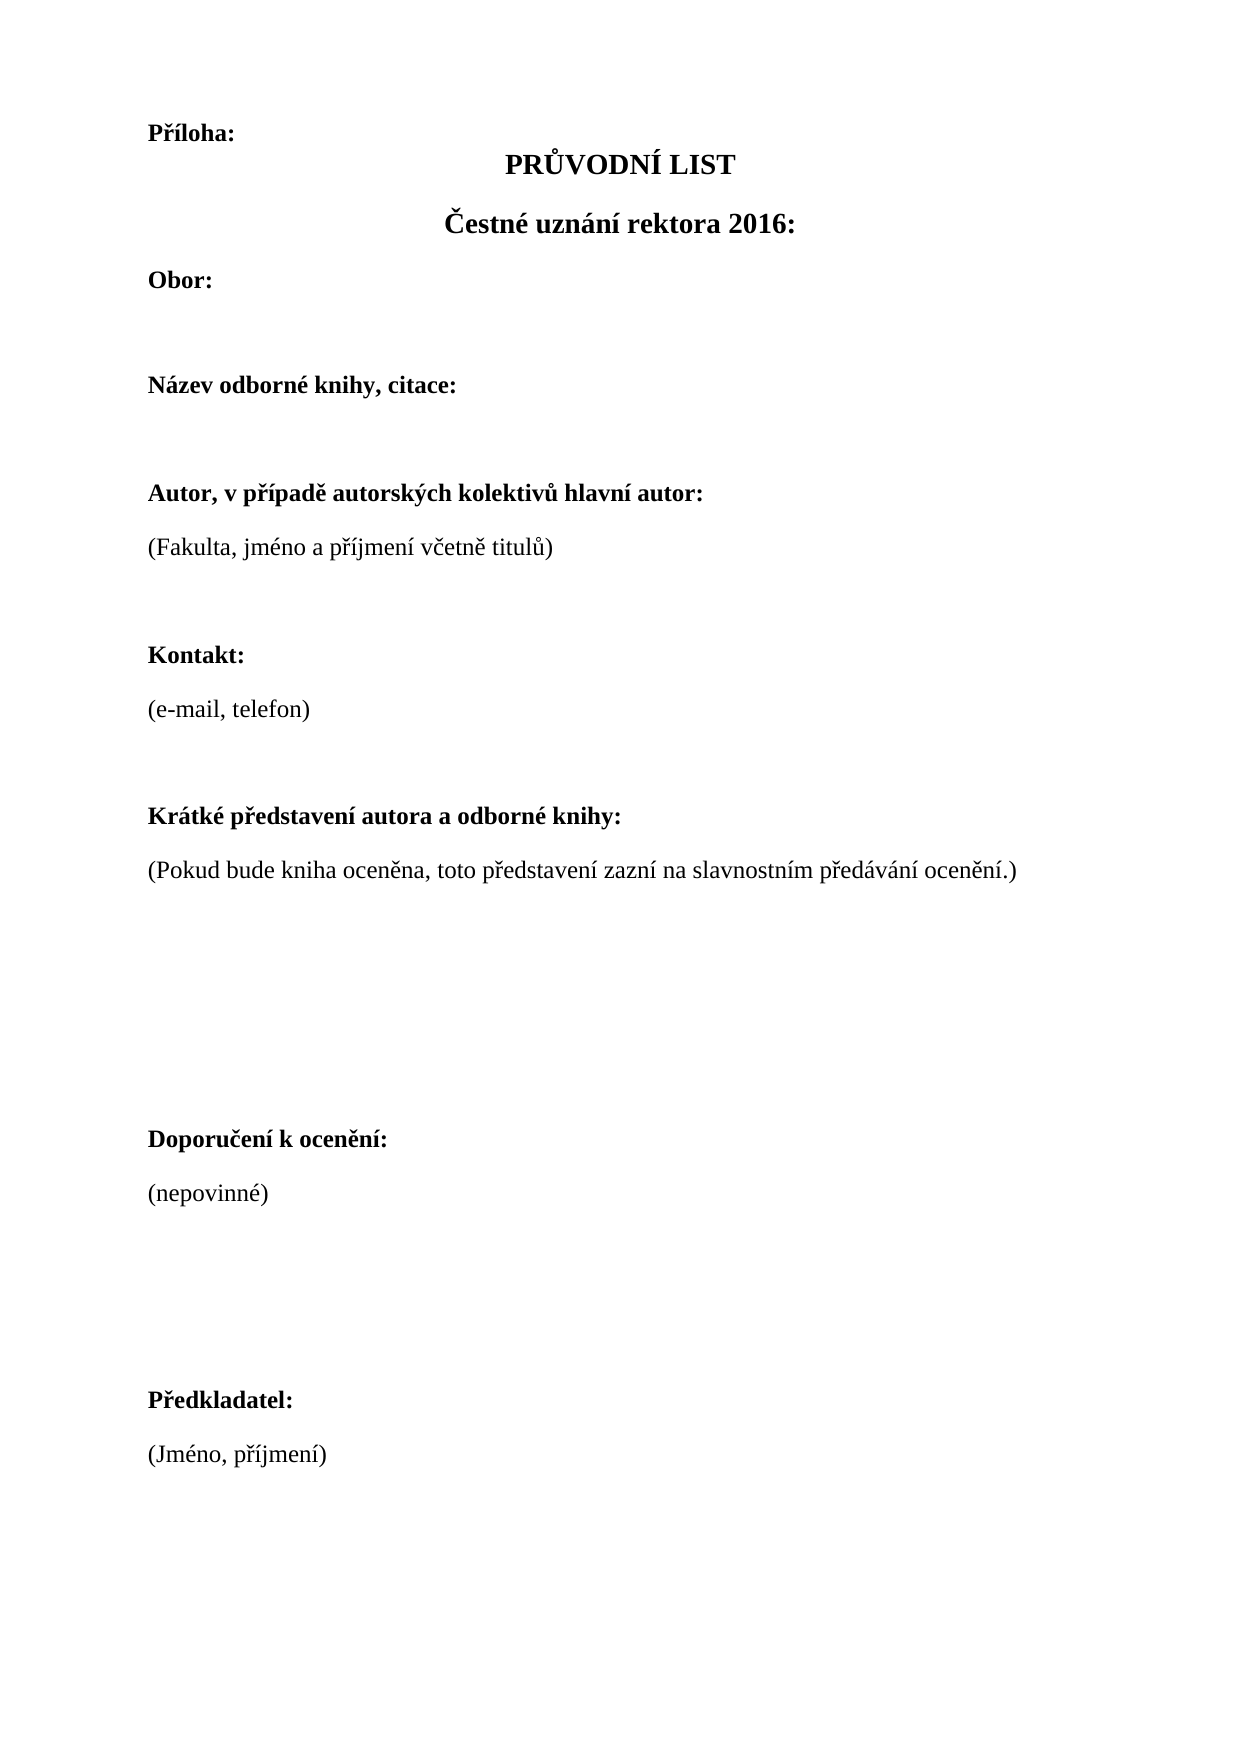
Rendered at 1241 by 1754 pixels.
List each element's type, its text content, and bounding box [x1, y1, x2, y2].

text Obor: [148, 266, 1092, 294]
text (Jméno, příjmení) [148, 1439, 1092, 1468]
text Doporučení k ocenění: [148, 1124, 1092, 1153]
text Krátké představení autora a odborné knihy: [148, 801, 1092, 830]
text (Pokud bude kniha oceněna, toto představení zazní na slavnostním předávání ocenění.) [148, 855, 1092, 884]
text Název odborné knihy, citace: [148, 371, 1092, 399]
text PRŮVODNÍ LIST [148, 147, 1092, 180]
text Autor, v případě autorských kolektivů hlavní autor: [148, 478, 1092, 507]
text (e-mail, telefon) [148, 694, 1092, 722]
text Příloha: [148, 118, 1092, 147]
text Čestné uznání rektora 2016: [148, 206, 1092, 240]
text Předkladatel: [148, 1385, 1092, 1414]
text Kontakt: [148, 640, 1092, 668]
text (nepovinné) [148, 1178, 1092, 1207]
text (Fakulta, jméno a příjmení včetně titulů) [148, 532, 1092, 561]
